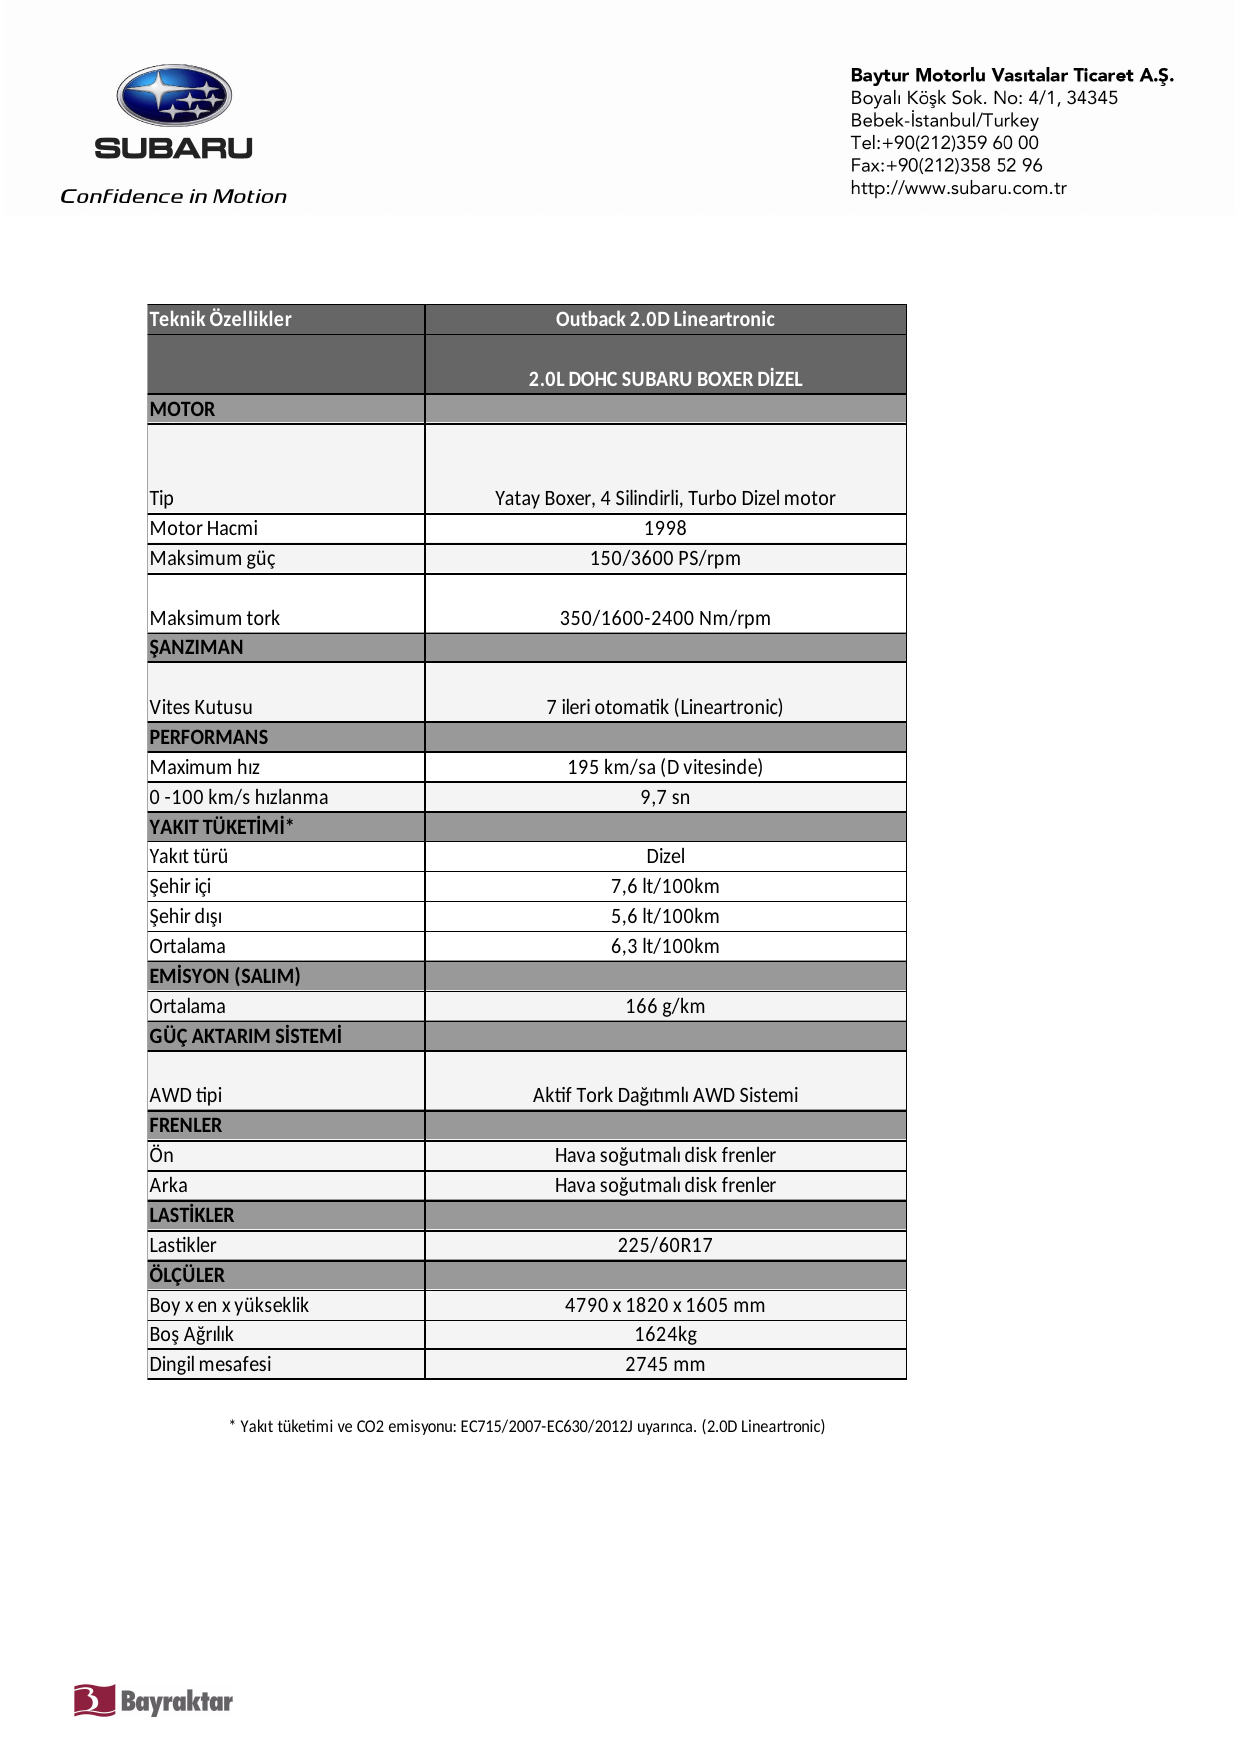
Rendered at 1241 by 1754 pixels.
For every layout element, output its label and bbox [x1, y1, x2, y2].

picture [4, 0, 1236, 215]
picture [74, 1684, 233, 1717]
